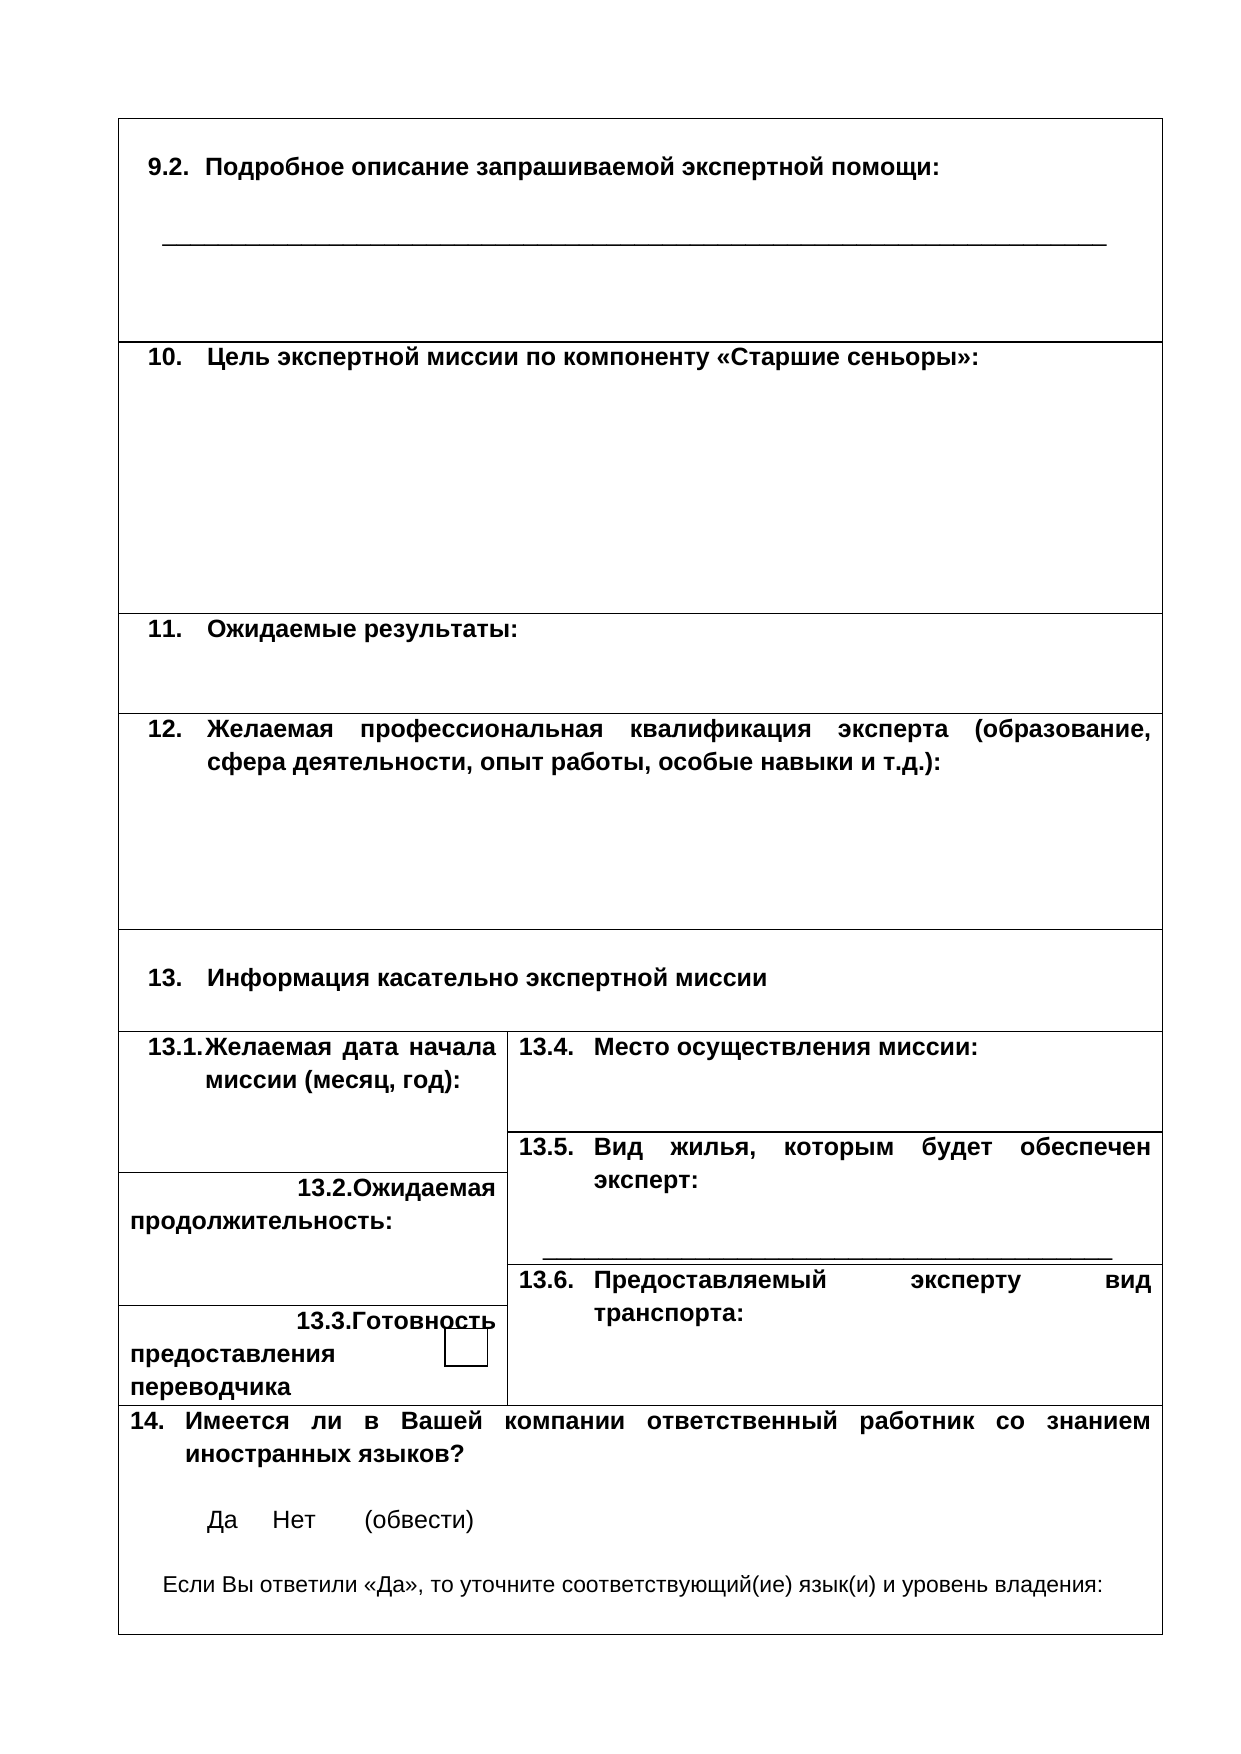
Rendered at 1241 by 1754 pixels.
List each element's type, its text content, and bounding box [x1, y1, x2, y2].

table_cell Предоставляемый эксперту вид транспорта: [508, 1265, 1162, 1405]
table_cell Вид жилья, которым будет обеспечен эксперт: _________________________________________ [508, 1133, 1162, 1264]
table_cell Желаемая дата начала миссии (месяц, год): [119, 1032, 507, 1172]
table_cell Имеется ли в Вашей компании ответственный работник со знанием иностранных языков? Да Нет (обвести) Если Вы ответили «Да», то уточните соответствующий(ие) язык(и) и уровень владения: [119, 1406, 1162, 1634]
table_cell Место осуществления миссии: [508, 1032, 1162, 1131]
table_cell 13.3.Готовность предоставления переводчика [119, 1306, 507, 1405]
table_cell Подробное описание запрашиваемой экспертной помощи: ____________________________________________________________________ [119, 119, 1162, 341]
table_cell Ожидаемые результаты: [119, 614, 1162, 713]
table_cell 13.2.Ожидаемая продолжительность: [119, 1173, 507, 1305]
table_cell Цель экспертной миссии по компоненту «Старшие сеньоры»: [119, 343, 1162, 613]
table_cell Желаемая профессиональная квалификация эксперта (образование, сфера деятельности, опыт работы, особые навыки и т.д.): [119, 714, 1162, 929]
table_cell Информация касательно экспертной миссии [119, 930, 1162, 1031]
